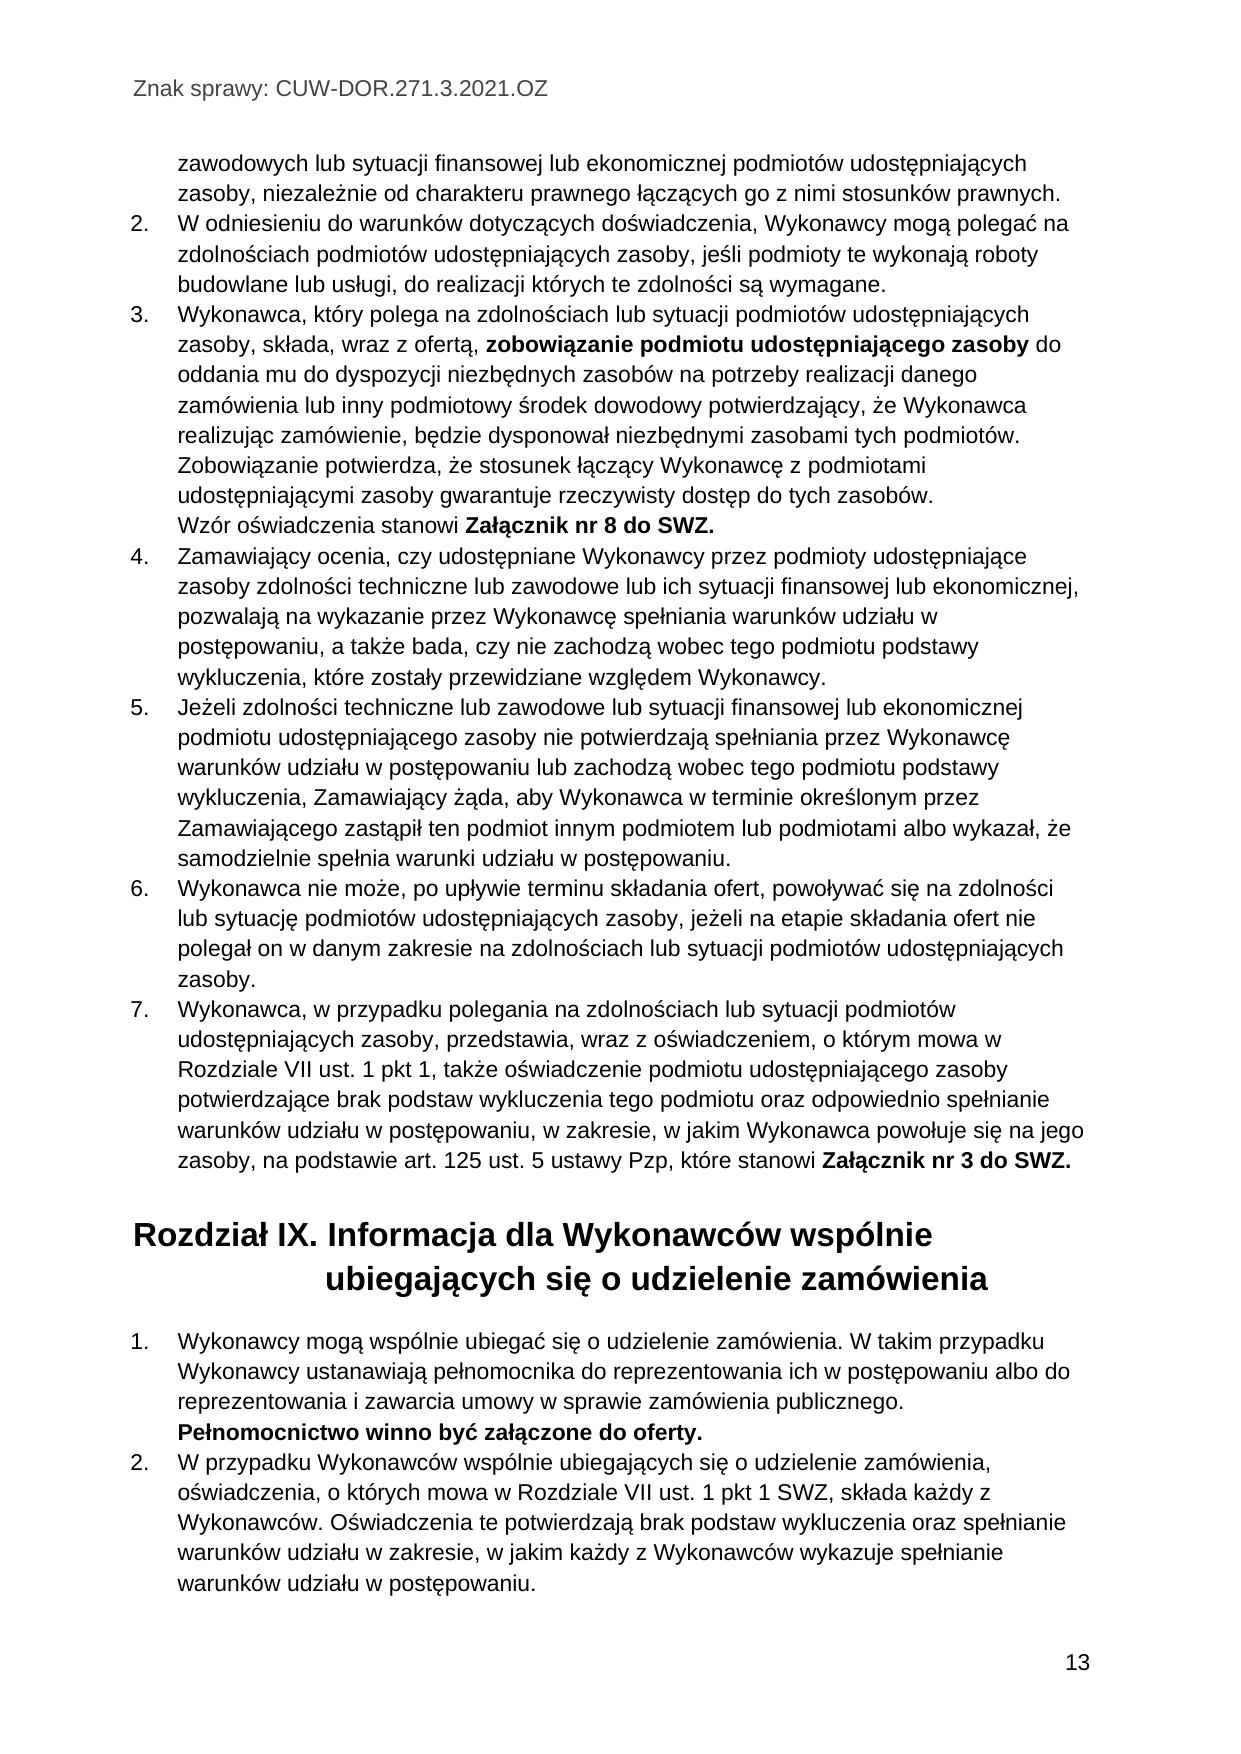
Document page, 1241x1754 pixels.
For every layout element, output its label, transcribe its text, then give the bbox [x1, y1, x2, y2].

list Zamawiający ocenia, czy udostępniane Wykonawcy przez podmioty udostępniające zasoby zdolności techniczne lub zawodowe lub ich sytuacji finansowej lub ekonomicznej, pozwalają na wykazanie przez Wykonawcę spełniania warunków udziału w postępowaniu, a także bada, czy nie zachodzą wobec tego podmiotu podstawy wykluczenia, które zostały przewidziane względem Wykonawcy. [130, 543, 1088, 690]
list Wykonawca, w przypadku polegania na zdolnościach lub sytuacji podmiotów udostępniających zasoby, przedstawia, wraz z oświadczeniem, o którym mowa w Rozdziale VII ust. 1 pkt 1, także oświadczenie podmiotu udostępniającego zasoby potwierdzające brak podstaw wykluczenia tego podmiotu oraz odpowiednio spełnianie warunków udziału w postępowaniu, w zakresie, w jakim Wykonawca powołuje się na jego zasoby, na podstawie art. 125 ust. 5 ustawy Pzp, które stanowi Załącznik nr 3 do SWZ. [130, 996, 1090, 1173]
list W odniesieniu do warunków dotyczących doświadczenia, Wykonawcy mogą polegać na zdolnościach podmiotów udostępniających zasoby, jeśli podmioty te wykonają roboty budowlane lub usługi, do realizacji których te zdolności są wymagane. [130, 210, 1088, 297]
list Wykonawca, który polega na zdolnościach lub sytuacji podmiotów udostępniających zasoby, składa, wraz z ofertą, zobowiązanie podmiotu udostępniającego zasoby do oddania mu do dyspozycji niezbędnych zasobów na potrzeby realizacji danego zamówienia lub inny podmiotowy środek dowodowy potwierdzający, że Wykonawca realizując zamówienie, będzie dysponował niezbędnymi zasobami tych podmiotów. [130, 301, 1088, 448]
list Wykonawca nie może, po upływie terminu składania ofert, powoływać się na zdolności lub sytuację podmiotów udostępniających zasoby, jeżeli na etapie składania ofert nie polegał on w danym zakresie na zdolnościach lub sytuacji podmiotów udostępniających zasoby. [130, 875, 1088, 992]
text Zobowiązanie potwierdza, że stosunek łączący Wykonawcę z podmiotami udostępniającymi zasoby gwarantuje rzeczywisty dostęp do tych zasobów. [177, 452, 1088, 509]
list Wykonawcy mogą wspólnie ubiegać się o udzielenie zamówienia. W takim przypadku Wykonawcy ustanawiają pełnomocnika do reprezentowania ich w postępowaniu albo do reprezentowania i zawarcia umowy w sprawie zamówienia publicznego. Pełnomocnictwo winno być załączone do oferty. [130, 1328, 1090, 1445]
list Jeżeli zdolności techniczne lub zawodowe lub sytuacji finansowej lub ekonomicznej podmiotu udostępniającego zasoby nie potwierdzają spełniania przez Wykonawcę warunków udziału w postępowaniu lub zachodzą wobec tego podmiotu podstawy wykluczenia, Zamawiający żąda, aby Wykonawca w terminie określonym przez Zamawiającego zastąpił ten podmiot innym podmiotem lub podmiotami albo wykazał, że samodzielnie spełnia warunki udziału w postępowaniu. [130, 694, 1088, 871]
text Wzór oświadczenia stanowi Załącznik nr 8 do SWZ. [177, 512, 1088, 539]
subtitle Rozdział IX. Informacja dla Wykonawców wspólnie ubiegających się o udzielenie zamówienia [133, 1214, 1090, 1297]
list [130, 150, 1088, 207]
list W przypadku Wykonawców wspólnie ubiegających się o udzielenie zamówienia, oświadczenia, o których mowa w Rozdziale VII ust. 1 pkt 1 SWZ, składa każdy z Wykonawców. Oświadczenia te potwierdzają brak podstaw wykluczenia oraz spełnianie warunków udziału w zakresie, w jakim każdy z Wykonawców wykazuje spełnianie warunków udziału w postępowaniu. [130, 1449, 1090, 1596]
